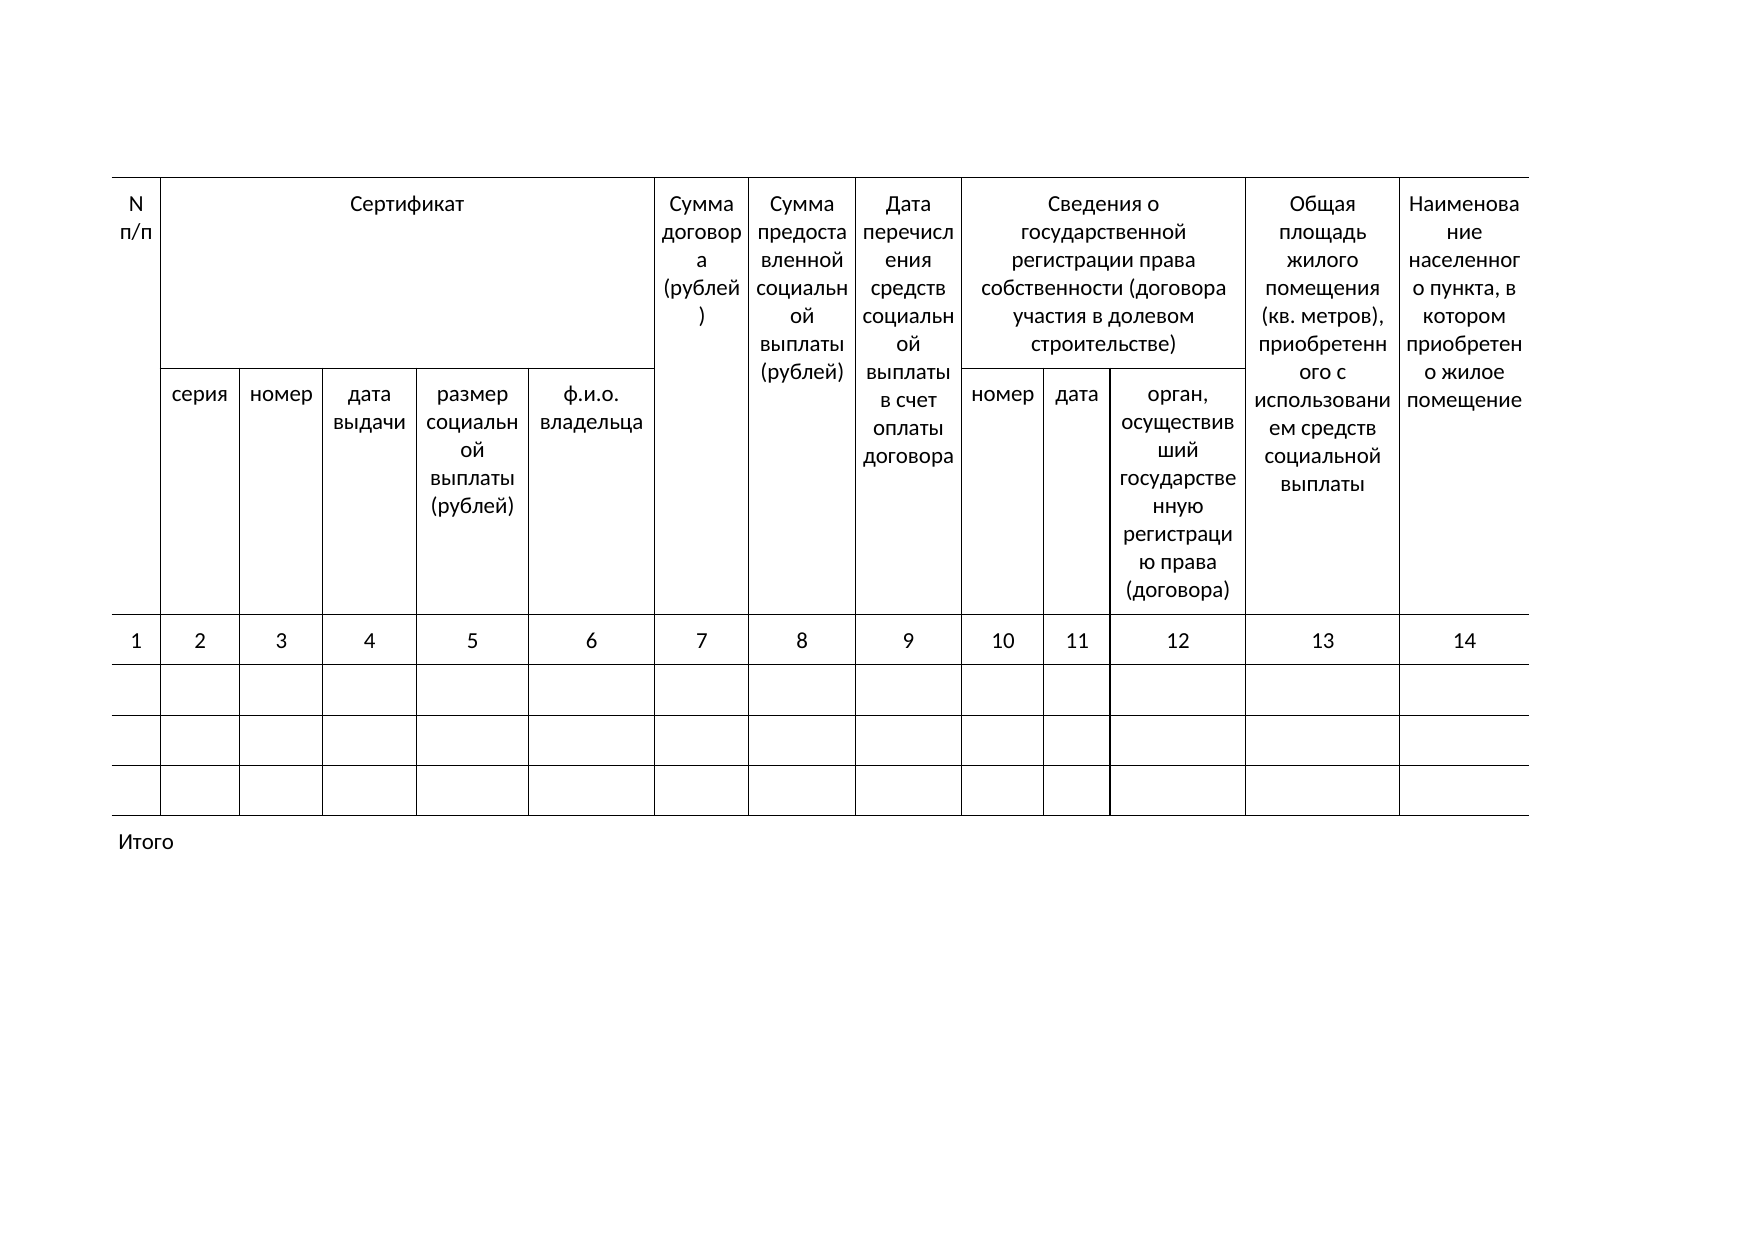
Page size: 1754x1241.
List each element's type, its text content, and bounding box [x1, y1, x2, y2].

table_cell [962, 766, 1043, 815]
table_cell номер [240, 369, 322, 614]
table_cell [1111, 716, 1245, 765]
table_cell [962, 716, 1043, 765]
table_cell [749, 716, 855, 765]
table_cell [1044, 665, 1109, 715]
table_cell 3 [240, 615, 322, 664]
table_cell Итого [112, 816, 1529, 866]
table_header Сумма предоставленной социальной выплаты (рублей) [749, 178, 855, 614]
table_header Общая площадь жилого помещения (кв. метров), приобретенного с использованием средств социальной выплаты [1246, 178, 1399, 614]
table_cell [112, 716, 160, 765]
table_cell [417, 665, 528, 715]
table_cell 4 [323, 615, 416, 664]
table_cell [1400, 766, 1529, 815]
table_cell [749, 665, 855, 715]
table_cell 6 [529, 615, 654, 664]
table_cell 14 [1400, 615, 1529, 664]
table_cell [112, 665, 160, 715]
table_cell [161, 665, 239, 715]
table_cell [417, 716, 528, 765]
table_cell [161, 716, 239, 765]
table_cell [749, 766, 855, 815]
table_cell 10 [962, 615, 1043, 664]
table_header Сертификат [161, 178, 654, 368]
table_cell [161, 766, 239, 815]
table_cell [655, 665, 748, 715]
table_cell 2 [161, 615, 239, 664]
table_cell 13 [1246, 615, 1399, 664]
table_cell [655, 766, 748, 815]
table_cell [962, 665, 1043, 715]
table_cell [856, 716, 961, 765]
table_cell [1400, 716, 1529, 765]
table_cell [112, 766, 160, 815]
table_cell дата [1044, 369, 1109, 614]
table_cell [240, 716, 322, 765]
table_cell [323, 716, 416, 765]
table_header Наименование населенного пункта, в котором приобретено жилое помещение [1400, 178, 1529, 614]
table_cell ф.и.о. владельца [529, 369, 654, 614]
table_cell [856, 766, 961, 815]
table_cell [1111, 665, 1245, 715]
table_header Сумма договора (рублей) [655, 178, 748, 614]
table_cell 9 [856, 615, 961, 664]
table_cell [529, 766, 654, 815]
table_cell дата выдачи [323, 369, 416, 614]
table_cell [1246, 665, 1399, 715]
table_cell 5 [417, 615, 528, 664]
table_header Дата перечисления средств социальной выплаты в счет оплаты договора [856, 178, 961, 614]
table_cell [1111, 766, 1245, 815]
table_cell [1044, 766, 1109, 815]
table_cell размер социальной выплаты (рублей) [417, 369, 528, 614]
table_cell [417, 766, 528, 815]
table_cell [1246, 766, 1399, 815]
table_cell [529, 665, 654, 715]
table_cell 7 [655, 615, 748, 664]
table_cell [856, 665, 961, 715]
table_cell [1044, 716, 1109, 765]
table_cell номер [962, 369, 1043, 614]
table_header Сведения о государственной регистрации права собственности (договора участия в долевом строительстве) [962, 178, 1245, 368]
table_cell орган, осуществивший государственную регистрацию права (договора) [1111, 369, 1245, 614]
table_cell 1 [112, 615, 160, 664]
table_cell [529, 716, 654, 765]
table_header N п/п [112, 178, 160, 614]
table_cell [1246, 716, 1399, 765]
table_cell [240, 665, 322, 715]
table_cell [1400, 665, 1529, 715]
table_cell [655, 716, 748, 765]
table_cell [323, 665, 416, 715]
table_cell [323, 766, 416, 815]
table_cell 11 [1044, 615, 1109, 664]
table_cell [240, 766, 322, 815]
table_cell серия [161, 369, 239, 614]
table_cell 8 [749, 615, 855, 664]
table_cell 12 [1111, 615, 1245, 664]
